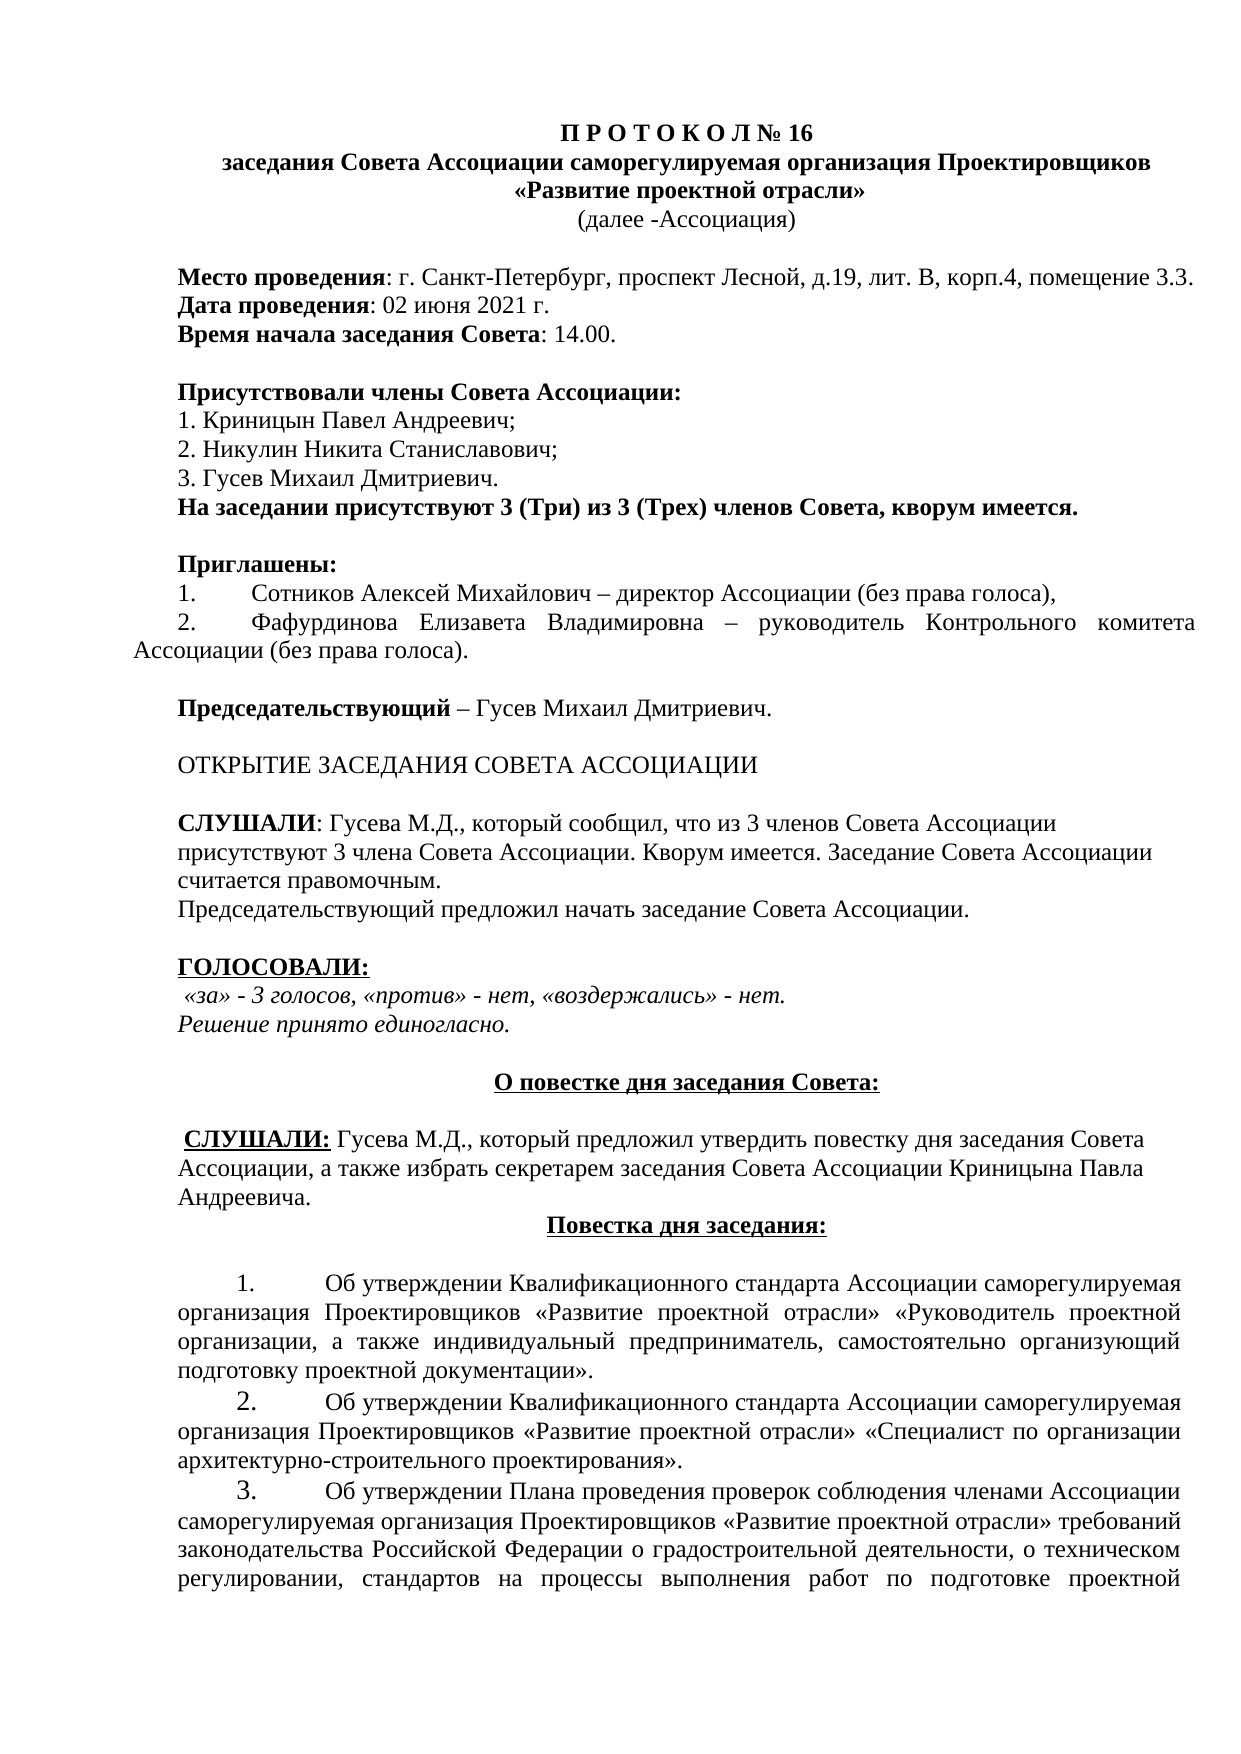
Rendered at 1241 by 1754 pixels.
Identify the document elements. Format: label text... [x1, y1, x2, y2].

text Присутствовали члены Совета Ассоциации: [133, 377, 1196, 406]
text Решение принято единогласно. [133, 1009, 1196, 1038]
text Повестка дня заседания: [133, 1211, 1196, 1239]
list Фафурдинова Елизавета Владимировна – руководитель Контрольного комитета Ассоциации (без права голоса). [133, 607, 1196, 664]
list Сотников Алексей Михайлович – директор Ассоциации (без права голоса), [133, 578, 1196, 607]
text Дата проведения: 02 июня 2021 г. [133, 291, 1196, 319]
text «за» - 3 голосов, «против» - нет, «воздержались» - нет. [133, 981, 1196, 1009]
text СЛУШАЛИ: Гусева М.Д., который сообщил, что из 3 членов Совета Ассоциации присутствуют 3 члена Совета Ассоциации. Кворум имеется. Заседание Совета Ассоциации считается правомочным. [177, 808, 1181, 894]
text О повестке дня заседания Совета: [133, 1067, 1196, 1096]
list Об утверждении Квалификационного стандарта Ассоциации саморегулируемая организация Проектировщиков «Развитие проектной отрасли» «Руководитель проектной организации, а также индивидуальный предприниматель, самостоятельно организующий подготовку проектной документации». [177, 1268, 1181, 1383]
text Место проведения: г. Санкт-Петербург, проспект Лесной, д.19, лит. В, корп.4, помещение 3.3. [133, 262, 1196, 291]
text Председательствующий предложил начать заседание Совета Ассоциации. [177, 894, 1181, 923]
text Председательствующий – Гусев Михаил Дмитриевич. [133, 693, 1196, 722]
text (далее -Ассоциация) [133, 204, 1196, 233]
text заседания Совета Ассоциации саморегулируемая организация Проектировщиков [133, 147, 1196, 176]
text «Развитие проектной отрасли» [133, 176, 1196, 204]
text ГОЛОСОВАЛИ: [133, 952, 1196, 981]
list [177, 1473, 1181, 1592]
text СЛУШАЛИ: Гусева М.Д., который предложил утвердить повестку дня заседания Совета Ассоциации, а также избрать секретарем заседания Совета Ассоциации Криницына Павла Андреевича. [177, 1124, 1181, 1211]
text 1. Криницын Павел Андреевич; [133, 406, 1196, 434]
text П Р О Т О К О Л № 16 [133, 118, 1196, 147]
text На заседании присутствуют 3 (Три) из 3 (Трех) членов Совета, кворум имеется. [133, 492, 1196, 521]
text 2. Никулин Никита Станиславович; [133, 434, 1196, 463]
text Время начала заседания Совета: 14.00. [133, 319, 1196, 348]
list Об утверждении Квалификационного стандарта Ассоциации саморегулируемая организация Проектировщиков «Развитие проектной отрасли» «Специалист по организации архитектурно-строительного проектирования». [177, 1383, 1181, 1473]
text ОТКРЫТИЕ ЗАСЕДАНИЯ СОВЕТА АССОЦИАЦИИ [177, 751, 1181, 779]
text 3. Гусев Михаил Дмитриевич. [133, 463, 1196, 492]
text Приглашены: [133, 549, 1196, 578]
